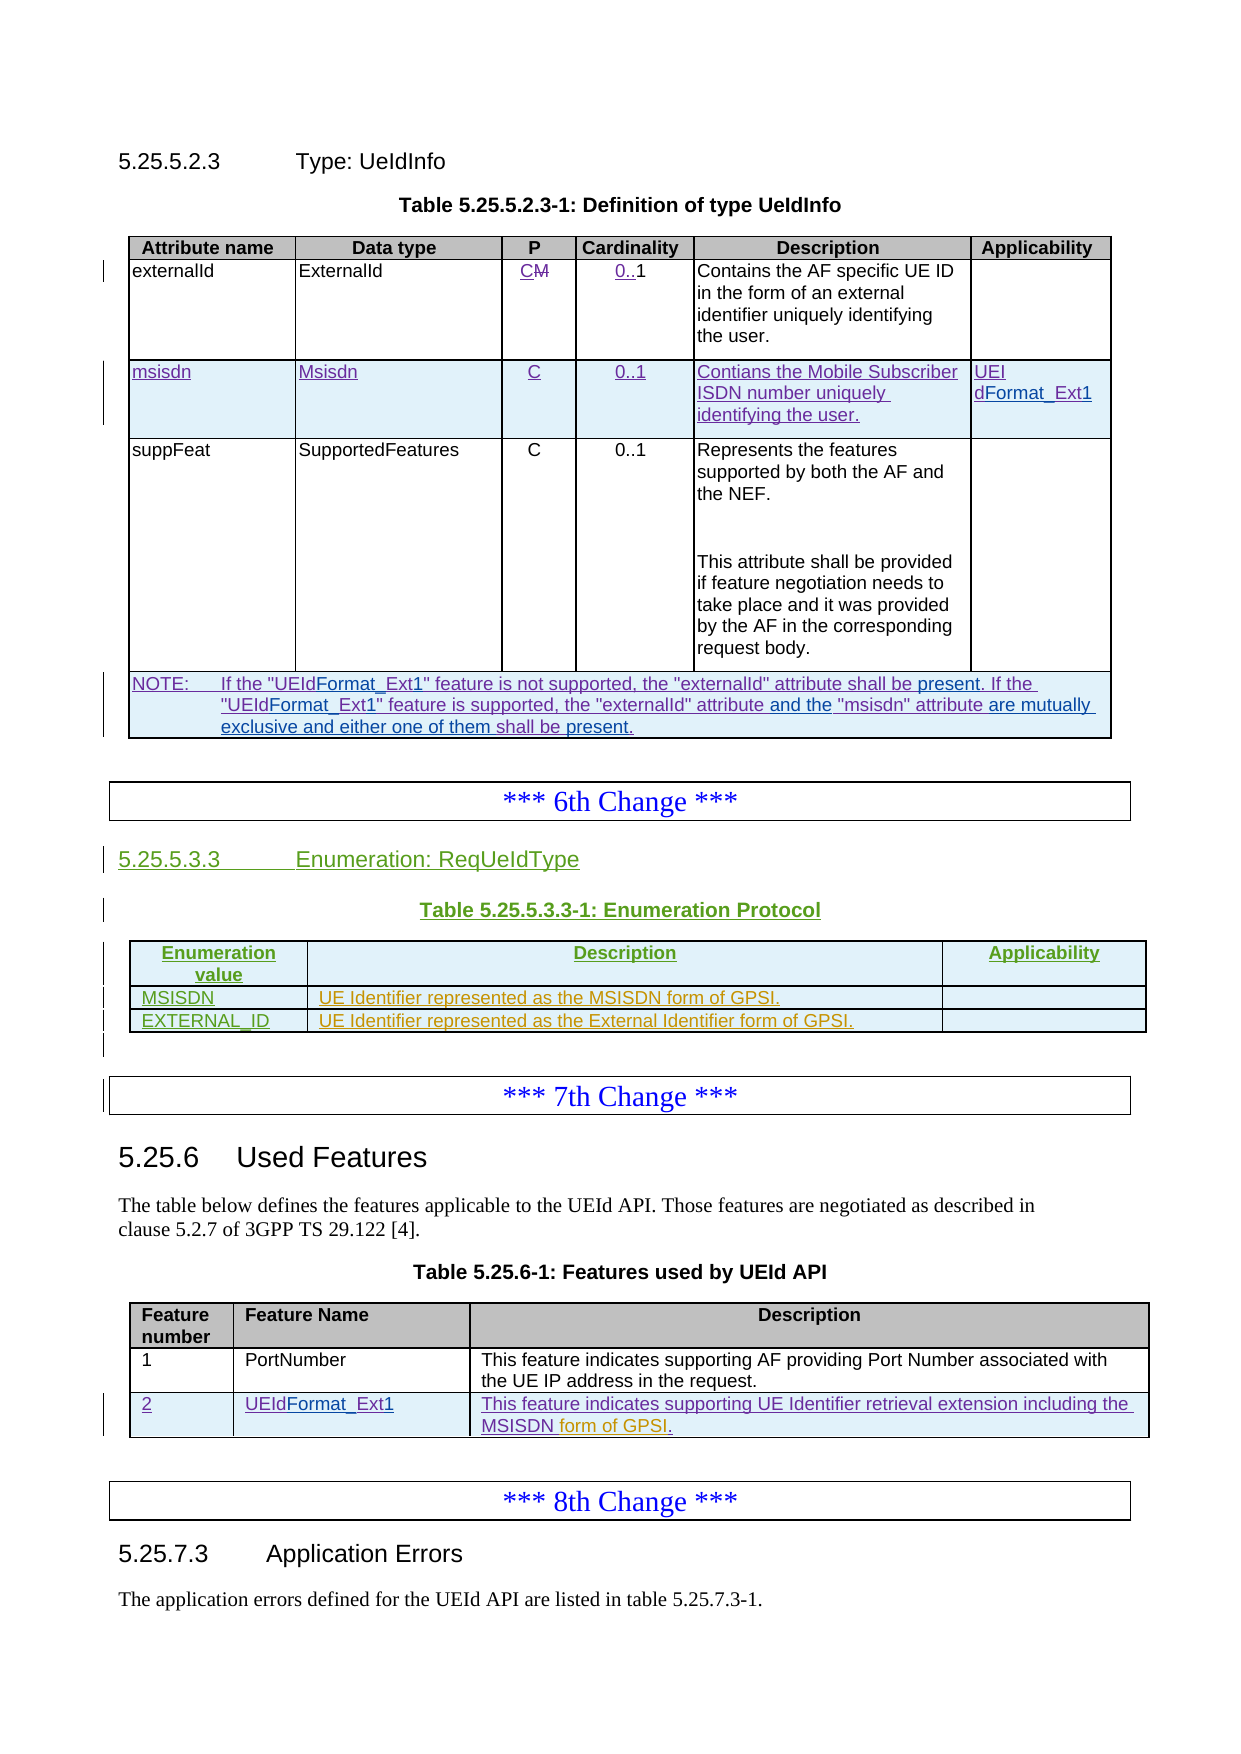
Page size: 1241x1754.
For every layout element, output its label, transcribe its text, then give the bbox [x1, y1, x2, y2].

table_header Data type [296, 237, 501, 259]
table_cell This feature indicates supporting AF providing Port Number associated with the UE IP address in the request. [471, 1349, 1148, 1392]
subtitle 5.25.7.3 Application Errors [118, 1539, 1122, 1568]
subtitle 5.25.5.2.3 Type: UeIdInfo [118, 148, 1122, 174]
table_header Feature Name [234, 1304, 469, 1347]
table_cell [972, 439, 1110, 671]
text The table below defines the features applicable to the UEId API. Those features are negotiated as described in clause 5.2.7 of 3GPP TS 29.122 [4]. [118, 1193, 1122, 1241]
table_cell 1 [131, 1349, 233, 1392]
text *** 7th Change *** [110, 1077, 1130, 1114]
table_cell PortNumber [234, 1349, 469, 1392]
text *** 8th Change *** [110, 1482, 1130, 1519]
table_cell SupportedFeatures [296, 439, 501, 671]
table_header Cardinality [577, 237, 693, 259]
table_cell Contains the AF specific UE ID in the form of an external identifier uniquely identifying the user. [695, 260, 970, 359]
table_cell externalId [130, 260, 295, 359]
table_header P [503, 237, 575, 259]
table_cell Represents the features supported by both the AF and the NEF. This attribute shall be provided if feature negotiation needs to take place and it was provided by the AF in the corresponding request body. [695, 439, 970, 671]
table_cell 1 [577, 260, 693, 359]
table_cell C [503, 439, 575, 671]
text *** 6th Change *** [110, 783, 1130, 820]
table_cell [503, 260, 575, 359]
table_header Feature number [131, 1304, 233, 1347]
table_cell 0..1 [577, 439, 693, 671]
table_cell ExternalId [296, 260, 501, 359]
table_header Applicability [972, 237, 1110, 259]
table_header Attribute name [130, 237, 295, 259]
text Table 5.25.6-1: Features used by UEId API [118, 1259, 1122, 1283]
text Table 5.25.5.2.3-1: Definition of type UeIdInfo [118, 193, 1122, 217]
table_cell [972, 260, 1110, 359]
table_header Description [471, 1304, 1148, 1347]
subtitle 5.25.6 Used Features [118, 1140, 1122, 1174]
text The application errors defined for the UEId API are listed in table 5.25.7.3-1. [118, 1587, 1122, 1611]
table_cell suppFeat [130, 439, 295, 671]
table_header Description [695, 237, 970, 259]
